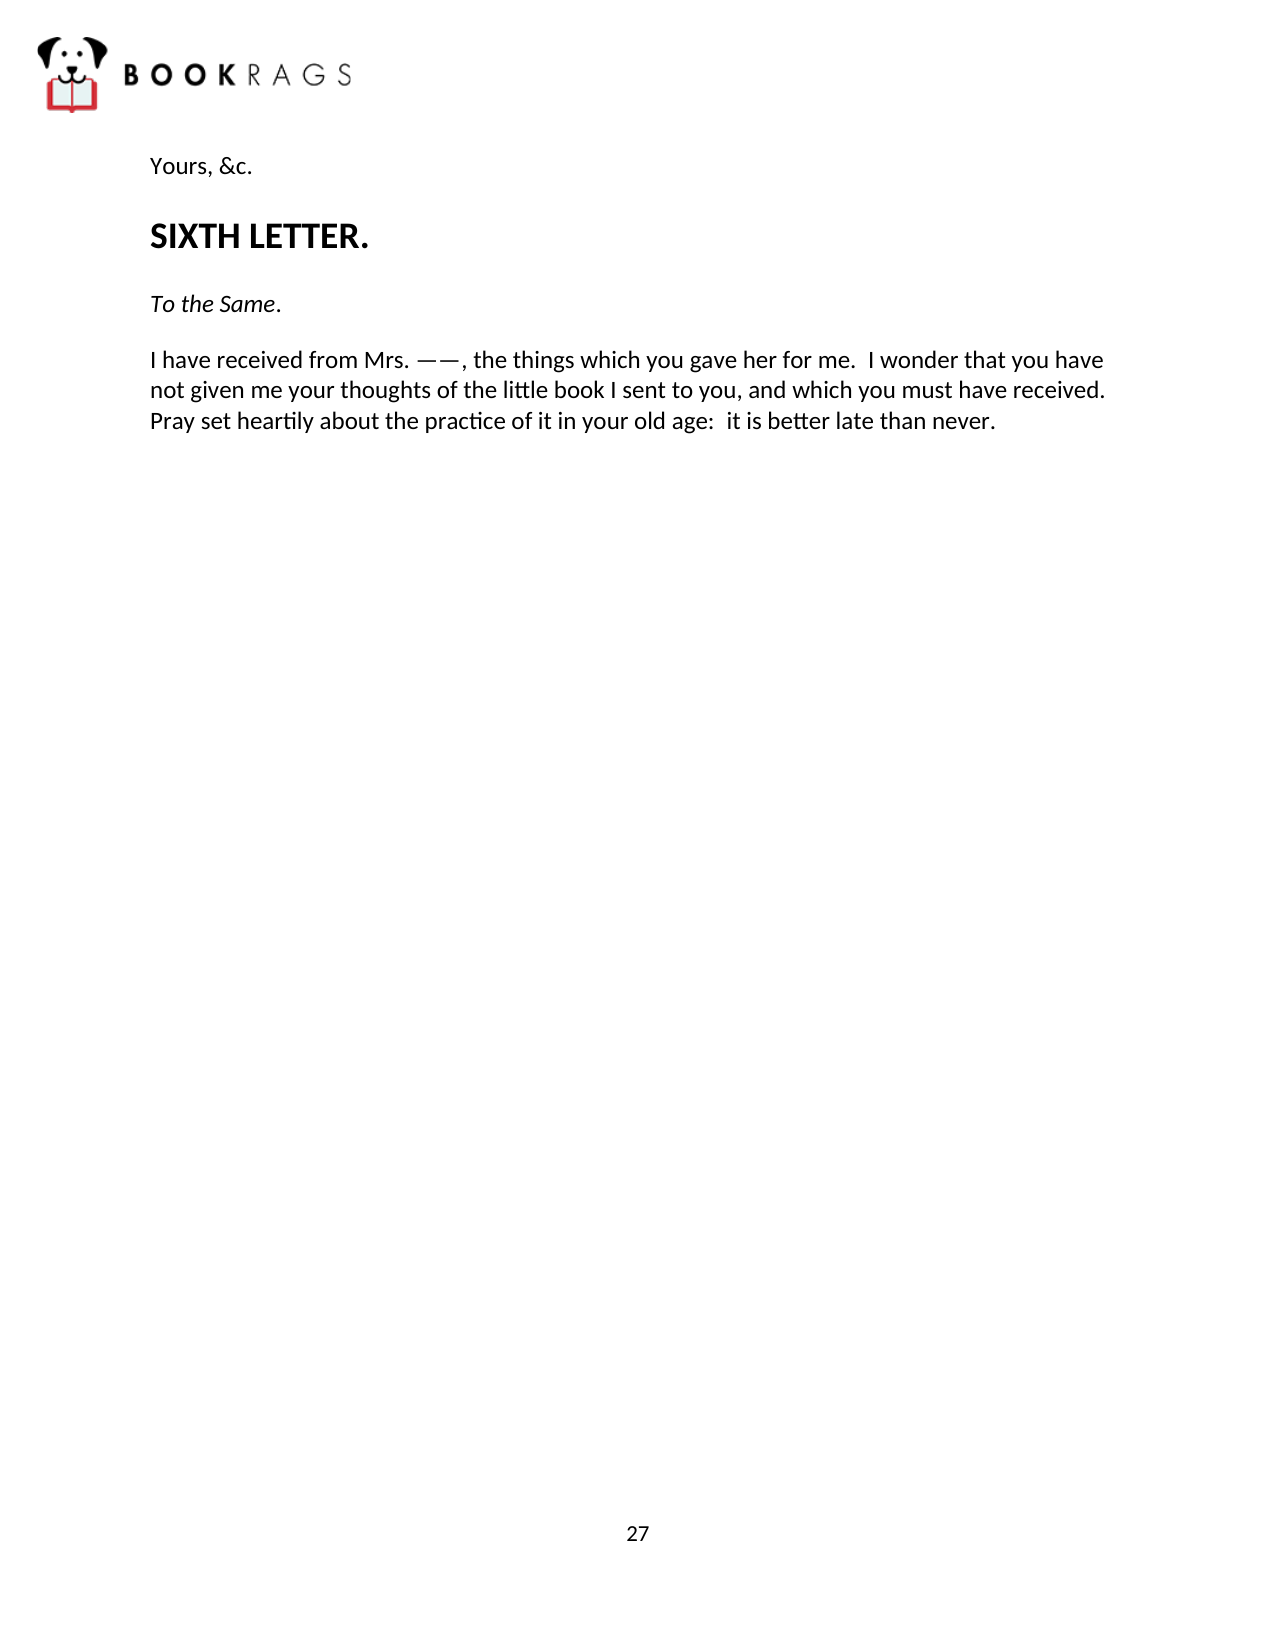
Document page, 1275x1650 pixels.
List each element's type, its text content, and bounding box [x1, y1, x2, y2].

text Yours, &c. [150, 150, 1125, 181]
picture [37, 37, 351, 113]
text To the Same. [150, 289, 1125, 319]
text I have received from Mrs. ——­, the things which you gave her for me. I wonder that you have not given me your thoughts of the little book I sent to you, and which you must have received. Pray set heartily about the practice of it in your old age: it is better late than never. [150, 344, 1125, 436]
text SIXTH LETTER. [150, 212, 1125, 257]
